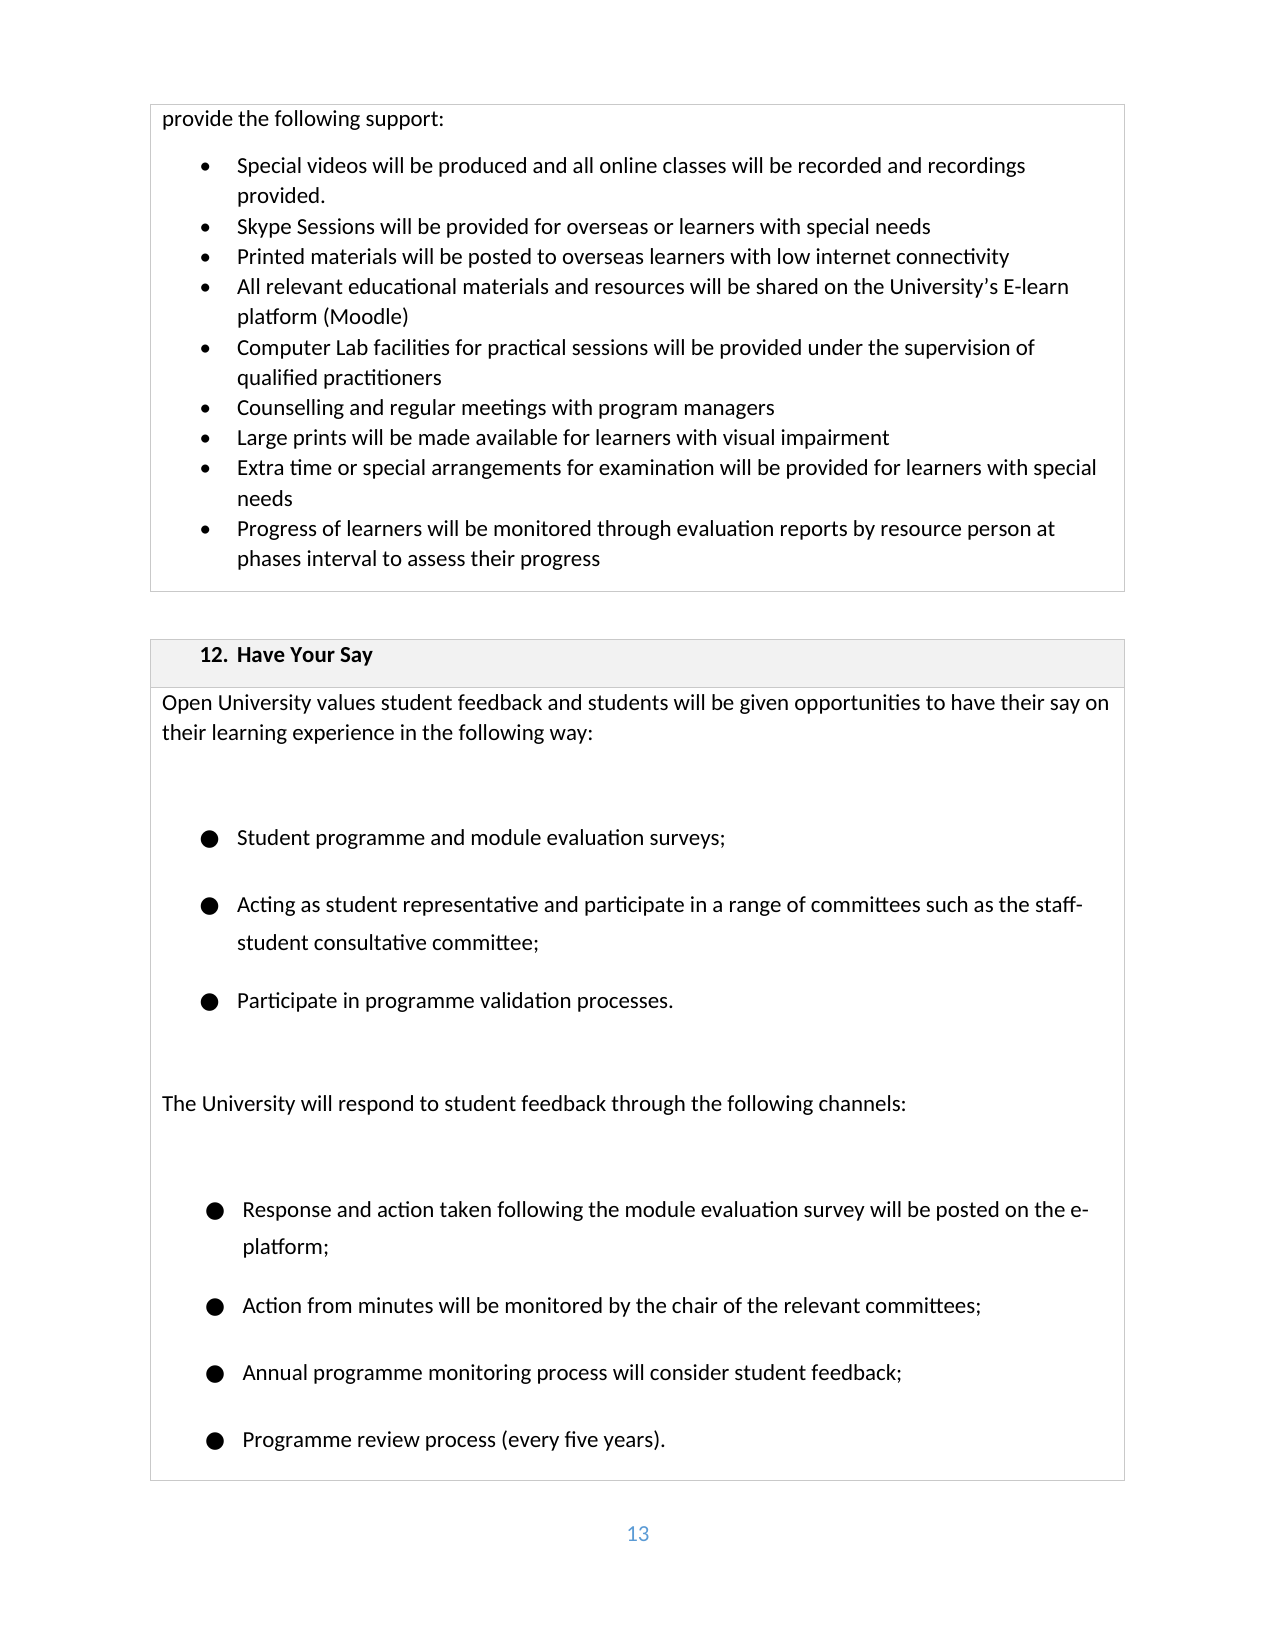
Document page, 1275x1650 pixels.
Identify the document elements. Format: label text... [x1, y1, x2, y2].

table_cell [151, 105, 1124, 591]
table_header Have Your Say [151, 640, 1124, 687]
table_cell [151, 688, 1124, 1479]
